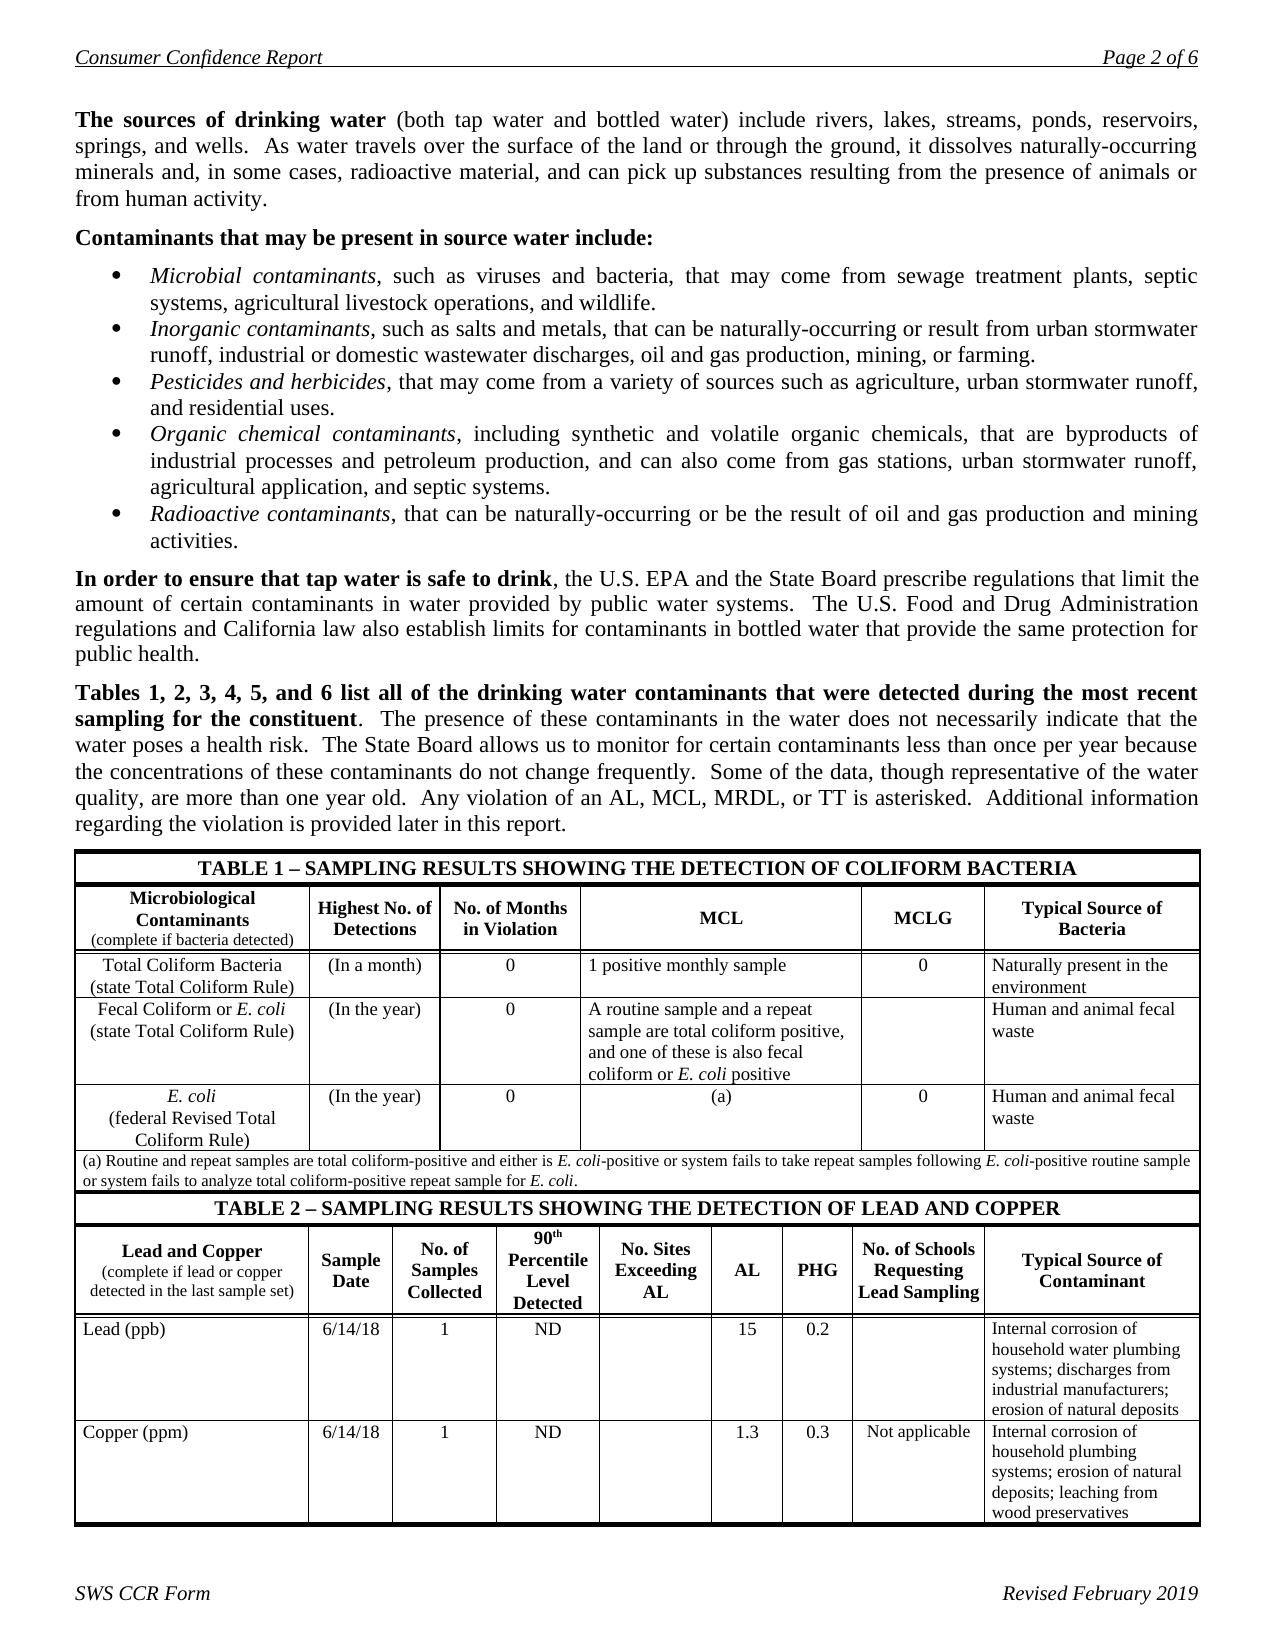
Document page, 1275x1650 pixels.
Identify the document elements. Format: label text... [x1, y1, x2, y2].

table_cell A routine sample and a repeat sample are total coliform positive, and one of these is also fecal coliform or E. coli positive [581, 998, 861, 1084]
table_cell No. of Months in Violation [441, 887, 580, 949]
table_cell E. coli (federal Revised Total Coliform Rule) [76, 1085, 309, 1150]
table_cell 1 positive monthly sample [581, 954, 861, 997]
table_cell MCLG [862, 887, 984, 949]
table_cell Naturally present in the environment [985, 954, 1199, 997]
table_cell 6/14/18 [309, 1318, 392, 1419]
table_cell [853, 1318, 984, 1419]
table_cell [600, 1421, 711, 1522]
table_cell No. of Schools Requesting Lead Sampling [853, 1227, 984, 1313]
table_cell Lead (ppb) [76, 1318, 308, 1419]
table_cell [600, 1318, 711, 1419]
table_cell 1 [393, 1318, 496, 1419]
table_cell 1.3 [712, 1421, 782, 1522]
table_cell Lead and Copper (complete if lead or copper detected in the last sample set) [76, 1227, 308, 1313]
text Tables 1, 2, 3, 4, 5, and 6 list all of the drinking water contaminants that were detected during the most recent sampling for the constituent. The presence of these contaminants in the water does not necessarily indicate that the water poses a health risk. The State Board allows us to monitor for certain contaminants less than once per year because the concentrations of these contaminants do not change frequently. Some of the data, though representative of the water quality, are more than one year old. Any violation of an AL, MCL, MRDL, or TT is asterisked. Additional information regarding the violation is provided later in this report. [75, 679, 1200, 837]
table_cell No. Sites Exceeding AL [600, 1227, 711, 1313]
table_cell Total Coliform Bacteria (state Total Coliform Rule) [76, 954, 309, 997]
table_cell (In the year) [310, 998, 439, 1084]
text The sources of drinking water (both tap water and bottled water) include rivers, lakes, streams, ponds, reservoirs, springs, and wells. As water travels over the surface of the land or through the ground, it dissolves naturally-occurring minerals and, in some cases, radioactive material, and can pick up substances resulting from the presence of animals or from human activity. [75, 106, 1200, 211]
table_cell Fecal Coliform or E. coli (state Total Coliform Rule) [76, 998, 309, 1084]
table_cell Highest No. of Detections [310, 887, 439, 949]
table_cell MCL [581, 887, 861, 949]
list Organic chemical contaminants, including synthetic and volatile organic chemicals, that are byproducts of industrial processes and petroleum production, and can also come from gas stations, urban stormwater runoff, agricultural application, and septic systems. [112, 421, 1200, 499]
list Inorganic contaminants, such as salts and metals, that can be naturally-occurring or result from urban stormwater runoff, industrial or domestic wastewater discharges, oil and gas production, mining, or farming. [112, 315, 1200, 368]
table_cell 0 [862, 954, 984, 997]
table_cell Typical Source of Contaminant [985, 1227, 1199, 1313]
table_header Table 1 – SAMPLING RESULTS SHOWING the detection of coliform bacteria [76, 854, 1199, 882]
table_cell Microbiological Contaminants (complete if bacteria detected) [76, 887, 309, 949]
table_cell ND [497, 1318, 599, 1419]
list Microbial contaminants, such as viruses and bacteria, that may come from sewage treatment plants, septic systems, agricultural livestock operations, and wildlife. [112, 262, 1200, 315]
table_cell 6/14/18 [309, 1421, 392, 1522]
table_cell 0.2 [783, 1318, 852, 1419]
table_cell No. of Samples Collected [393, 1227, 496, 1313]
table_cell 90th Percentile Level Detected [497, 1227, 599, 1313]
table_cell 0 [441, 998, 580, 1084]
table_cell 0 [441, 1085, 580, 1150]
table_cell ND [497, 1421, 599, 1522]
table_cell (In a month) [310, 954, 439, 997]
table_cell Typical Source of Bacteria [985, 887, 1199, 949]
table_cell Sample Date [309, 1227, 392, 1313]
table_cell 0 [441, 954, 580, 997]
list Radioactive contaminants, that can be naturally-occurring or be the result of oil and gas production and mining activities. [112, 499, 1200, 554]
table_cell 15 [712, 1318, 782, 1419]
table_cell 0 [862, 1085, 984, 1150]
table_cell Human and animal fecal waste [985, 1085, 1199, 1150]
table_cell (In the year) [310, 1085, 439, 1150]
table_cell (a) Routine and repeat samples are total coliform-positive and either is E. coli-positive or system fails to take repeat samples following E. coli-positive routine sample or system fails to analyze total coliform-positive repeat sample for E. coli. [76, 1151, 1199, 1189]
table_cell Human and animal fecal waste [985, 998, 1199, 1084]
table_cell 1 [393, 1421, 496, 1522]
table_cell Copper (ppm) [76, 1421, 308, 1522]
list Pesticides and herbicides, that may come from a variety of sources such as agriculture, urban stormwater runoff, and residential uses. [112, 368, 1200, 421]
table_cell 0.3 [783, 1421, 852, 1522]
table_cell Not applicable [853, 1421, 984, 1522]
text Contaminants that may be present in source water include: [75, 223, 1200, 250]
text In order to ensure that tap water is safe to drink, the U.S. EPA and the State Board prescribe regulations that limit the amount of certain contaminants in water provided by public water systems. The U.S. Food and Drug Administration regulations and California law also establish limits for contaminants in bottled water that provide the same protection for public health. [75, 566, 1200, 666]
table_cell (a) [581, 1085, 861, 1150]
table_cell Internal corrosion of household water plumbing systems; discharges from industrial manufacturers; erosion of natural deposits [985, 1318, 1199, 1419]
table_cell Internal corrosion of household plumbing systems; erosion of natural deposits; leaching from wood preservatives [985, 1421, 1199, 1522]
table_cell [712, 1227, 782, 1313]
table_cell [862, 998, 984, 1084]
table_cell Table 2 – SAMPLING RESULTS SHOWING THE detection of Lead and copper [76, 1194, 1199, 1222]
table_cell PHG [783, 1227, 852, 1313]
